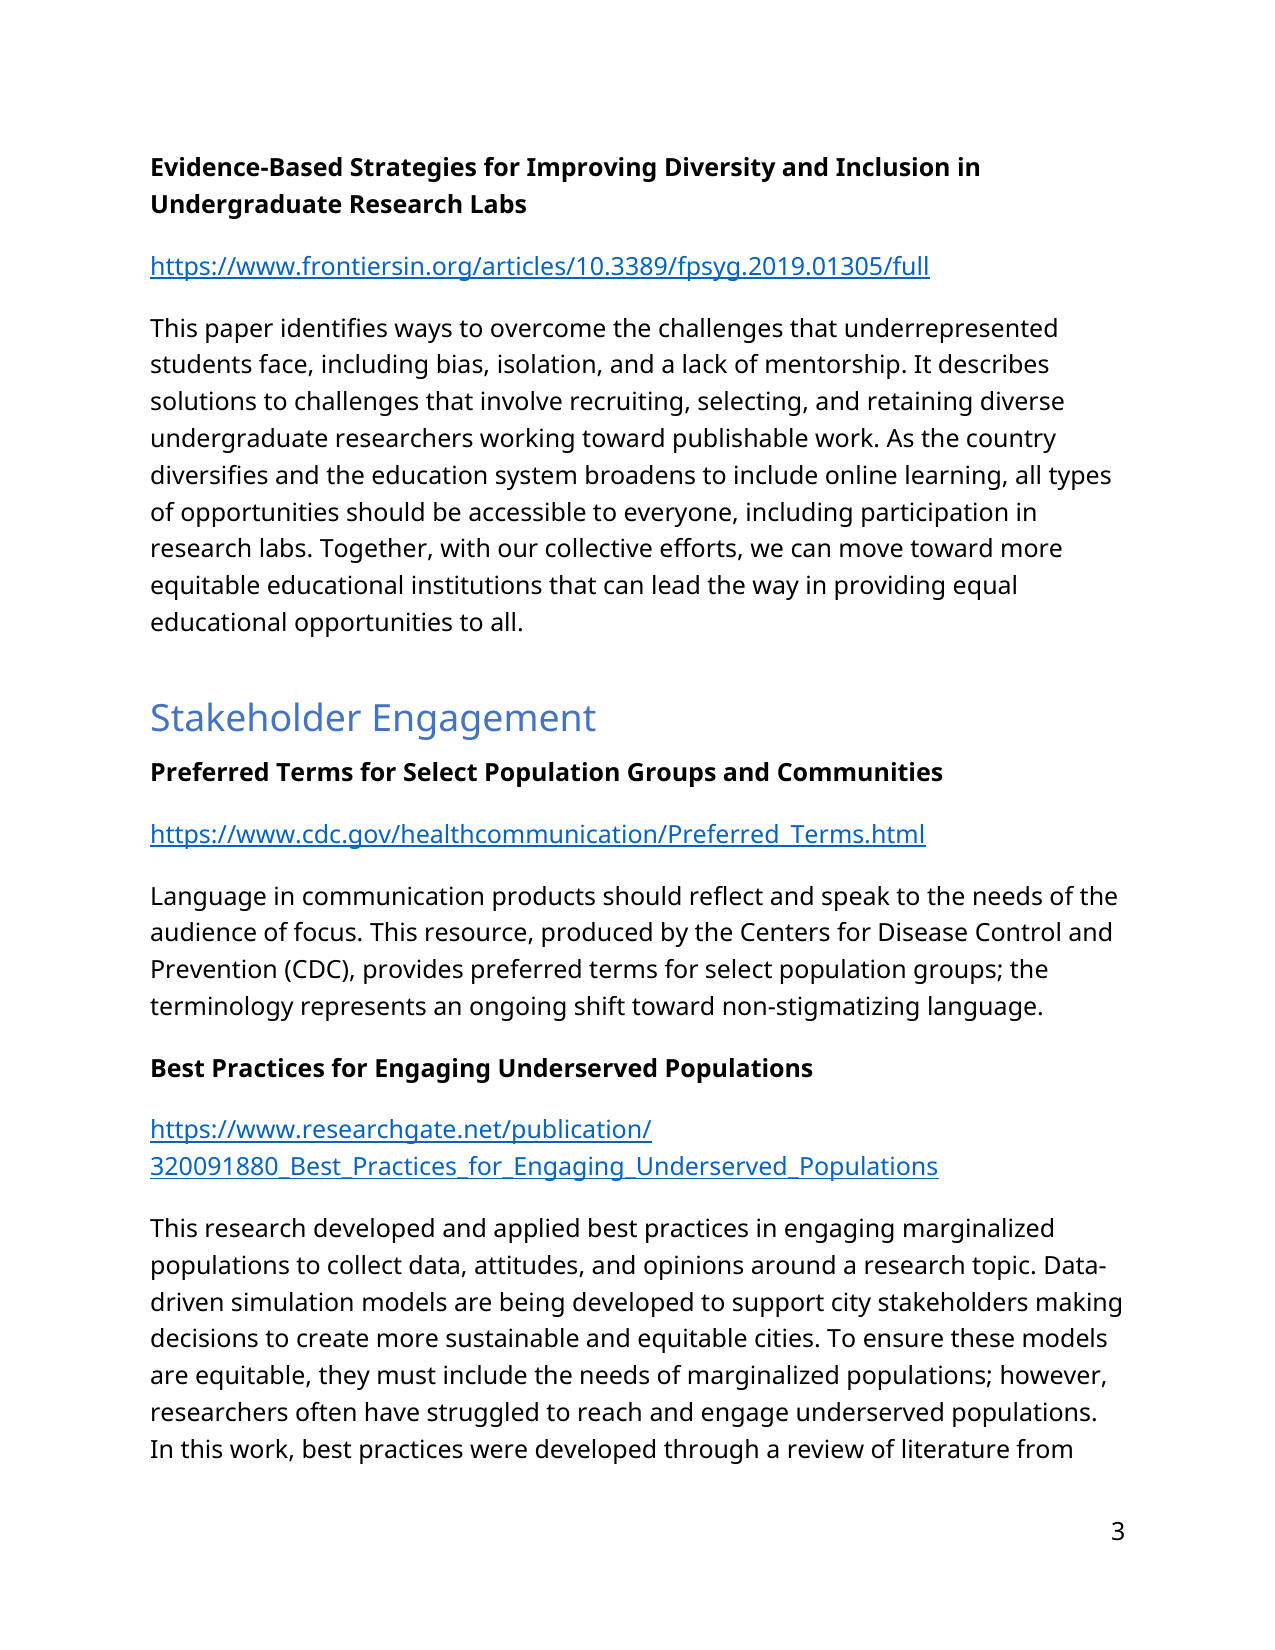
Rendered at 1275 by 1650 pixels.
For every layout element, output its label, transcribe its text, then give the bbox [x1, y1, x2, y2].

text https://www.frontiersin.org/articles/10.3389/fpsyg.2019.01305/full [150, 248, 1125, 283]
subtitle Stakeholder Engagement [150, 691, 1125, 742]
text This paper identifies ways to overcome the challenges that underrepresented students face, including bias, isolation, and a lack of mentorship. It describes solutions to challenges that involve recruiting, selecting, and retaining diverse undergraduate researchers working toward publishable work. As the country diversifies and the education system broadens to include online learning, all types of opportunities should be accessible to everyone, including participation in research labs. Together, with our collective efforts, we can move toward more equitable educational institutions that can lead the way in providing equal educational opportunities to all. [150, 310, 1125, 638]
text https://www.cdc.gov/healthcommunication/Preferred_Terms.html [150, 816, 1125, 851]
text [150, 1211, 1125, 1465]
subtitle Best Practices for Engaging Underserved Populations [150, 1050, 1125, 1084]
text https://www.researchgate.net/publication/320091880_Best_Practices_for_Engaging_Underserved_Populations [150, 1112, 1125, 1183]
subtitle Evidence-Based Strategies for Improving Diversity and Inclusion in Undergraduate Research Labs [150, 150, 1125, 221]
text Language in communication products should reflect and speak to the needs of the audience of focus. This resource, produced by the Centers for Disease Control and Prevention (CDC), provides preferred terms for select population groups; the terminology represents an ongoing shift toward non-stigmatizing language. [150, 878, 1125, 1023]
subtitle Preferred Terms for Select Population Groups and Communities [150, 755, 1125, 789]
